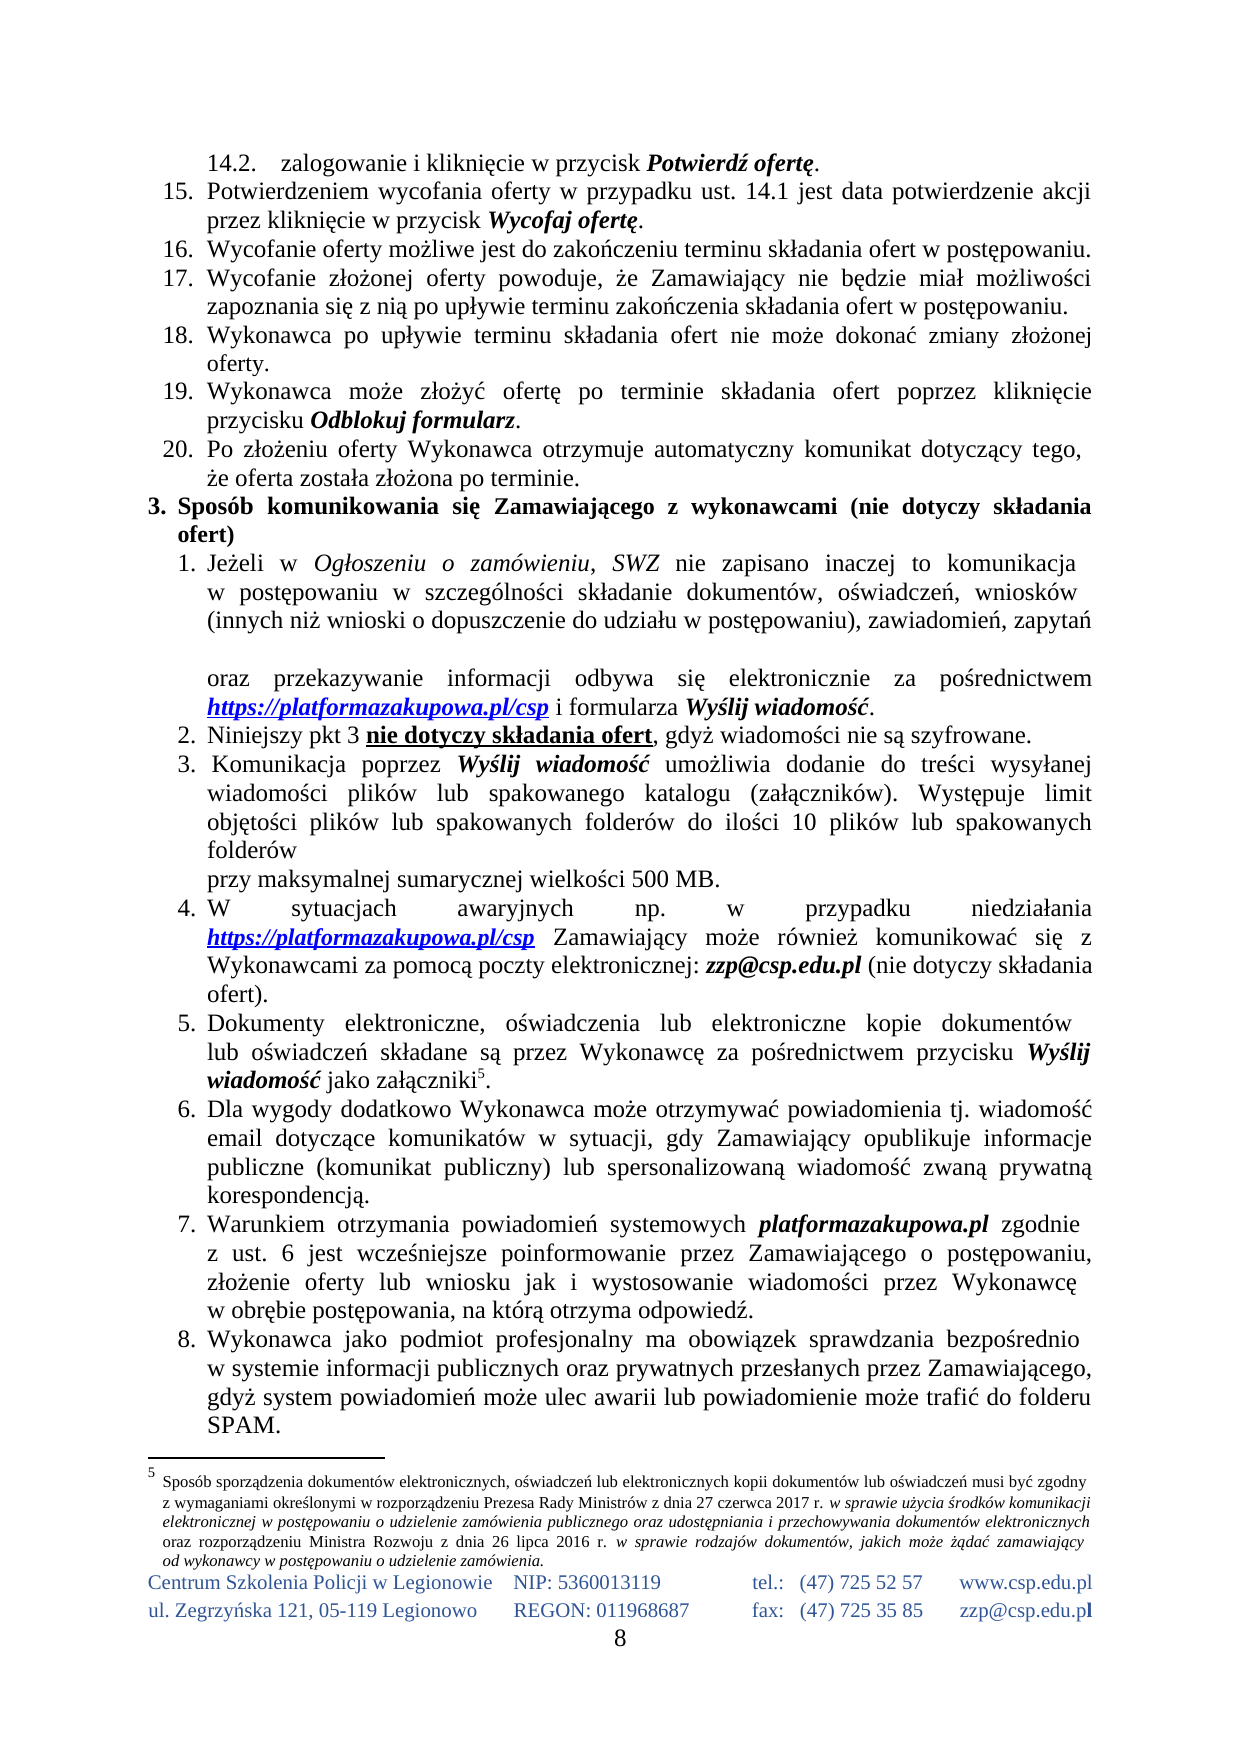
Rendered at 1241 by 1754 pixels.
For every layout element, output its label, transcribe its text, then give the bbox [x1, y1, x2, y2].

text 2. Niniejszy pkt 3 nie dotyczy składania ofert, gdyż wiadomości nie są szyfrowane. [177, 720, 1093, 749]
text 7. Warunkiem otrzymania powiadomień systemowych platformazakupowa.pl zgodnie z ust. 6 jest wcześniejsze poinformowanie przez Zamawiającego o postępowaniu, złożenie oferty lub wniosku jak i wystosowanie wiadomości przez Wykonawcę w obrębie postępowania, na którą otrzyma odpowiedź. [177, 1209, 1093, 1324]
text 5. Dokumenty elektroniczne, oświadczenia lub elektroniczne kopie dokumentów lub oświadczeń składane są przez Wykonawcę za pośrednictwem przycisku Wyślij wiadomość jako załączniki. [177, 1008, 1093, 1094]
text 18. Wykonawca po upływie terminu składania ofert nie może dokonać zmiany złożonej oferty. [162, 320, 1093, 376]
text 1. Jeżeli w Ogłoszeniu o zamówieniu, SWZ nie zapisano inaczej to komunikacja w postępowaniu w szczególności składanie dokumentów, oświadczeń, wniosków (innych niż wnioski o dopuszczenie do udziału w postępowaniu), zawiadomień, zapytań oraz przekazywanie informacji odbywa się elektronicznie za pośrednictwem https://platformazakupowa.pl/csp i formularza Wyślij wiadomość. [177, 548, 1093, 720]
text 3. Komunikacja poprzez Wyślij wiadomość umożliwia dodanie do treści wysyłanej wiadomości plików lub spakowanego katalogu (załączników). Występuje limit objętości plików lub spakowanych folderów do ilości 10 plików lub spakowanych folderów przy maksymalnej sumarycznej wielkości 500 MB. [177, 749, 1093, 893]
text 3. Sposób komunikowania się Zamawiającego z wykonawcami (nie dotyczy składania ofert) [148, 491, 1093, 548]
text 17. Wycofanie złożonej oferty powoduje, że Zamawiający nie będzie miał możliwości zapoznania się z nią po upływie terminu zakończenia składania ofert w postępowaniu. [162, 263, 1093, 320]
text 15. Potwierdzeniem wycofania oferty w przypadku ust. 14.1 jest data potwierdzenie akcji przez kliknięcie w przycisk Wycofaj ofertę. [162, 176, 1093, 234]
text 8. Wykonawca jako podmiot profesjonalny ma obowiązek sprawdzania bezpośrednio w systemie informacji publicznych oraz prywatnych przesłanych przez Zamawiającego, gdyż system powiadomień może ulec awarii lub powiadomienie może trafić do folderu SPAM. [177, 1324, 1093, 1439]
text 20. Po złożeniu oferty Wykonawca otrzymuje automatyczny komunikat dotyczący tego, że oferta została złożona po terminie. [162, 434, 1093, 491]
text 6. Dla wygody dodatkowo Wykonawca może otrzymywać powiadomienia tj. wiadomość email dotyczące komunikatów w sytuacji, gdy Zamawiający opublikuje informacje publiczne (komunikat publiczny) lub spersonalizowaną wiadomość zwaną prywatną korespondencją. [177, 1094, 1093, 1209]
text 4. W sytuacjach awaryjnych np. w przypadku niedziałania https://platformazakupowa.pl/csp Zamawiający może również komunikować się z Wykonawcami za pomocą poczty elektronicznej: zzp@csp.edu.pl (nie dotyczy składania ofert). [177, 893, 1093, 1008]
text 14.2. zalogowanie i kliknięcie w przycisk Potwierdź ofertę. [207, 148, 1093, 176]
text 19. Wykonawca może złożyć ofertę po terminie składania ofert poprzez kliknięcie przycisku Odblokuj formularz. [162, 376, 1093, 434]
text 16. Wycofanie oferty możliwe jest do zakończeniu terminu składania ofert w postępowaniu. [162, 234, 1093, 263]
